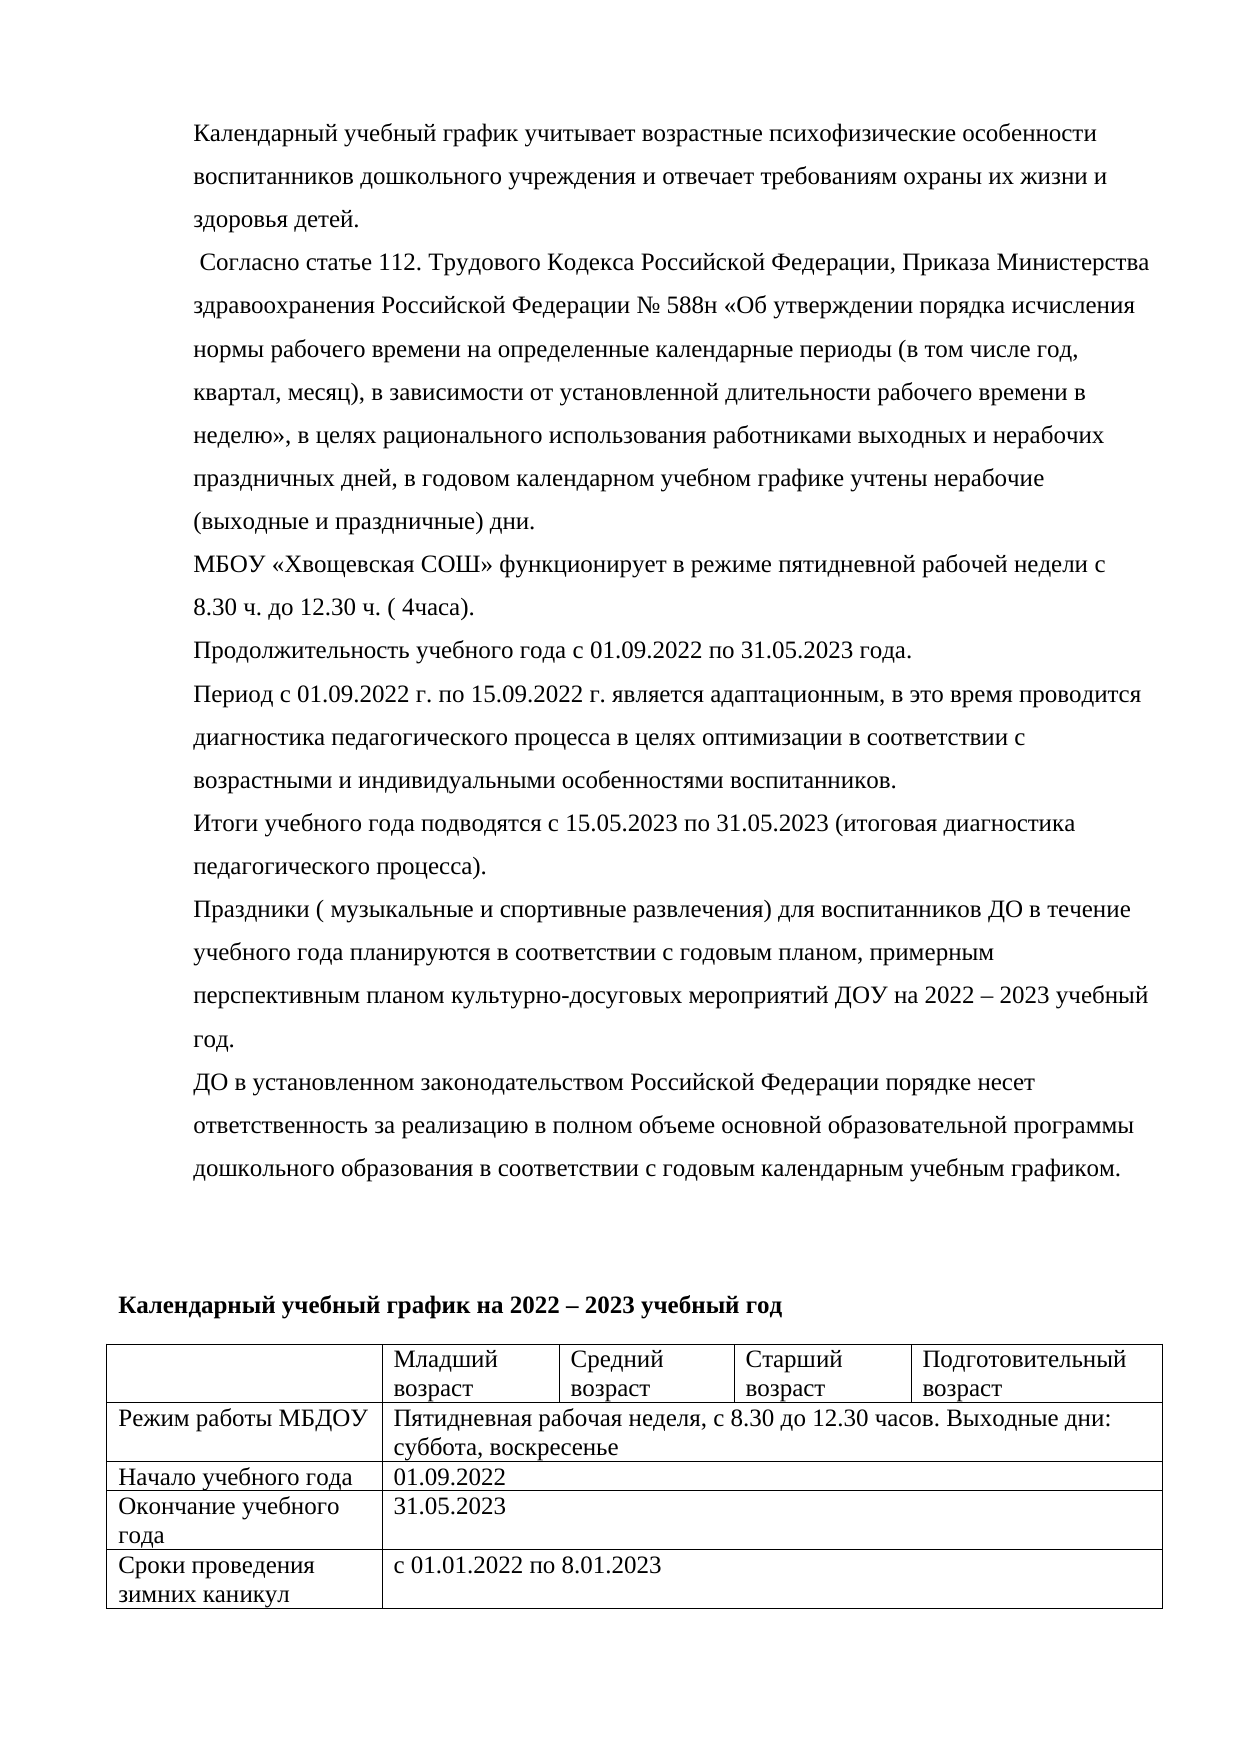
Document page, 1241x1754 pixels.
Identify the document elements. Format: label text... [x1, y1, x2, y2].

list ДО в установленном законодательством Российской Федерации порядке несет ответственность за реализацию в полном объеме основной образовательной программы дошкольного образования в соответствии с годовым календарным учебным графиком. [193, 1067, 1152, 1182]
list Продолжительность учебного года с 01.09.2022 по 31.05.2023 года. [193, 636, 1152, 664]
table_cell Режим работы МБДОУ [107, 1403, 382, 1461]
table_header Младший возраст [383, 1345, 559, 1402]
table_cell Сроки проведения зимних каникул [107, 1550, 382, 1607]
table_cell 31.05.2023 [383, 1491, 1162, 1549]
table_header Старший возраст [735, 1345, 911, 1402]
table_header [107, 1345, 382, 1402]
table_cell Начало учебного года [107, 1462, 382, 1490]
list Период с 01.09.2022 г. по 15.09.2022 г. является адаптационным, в это время проводится диагностика педагогического процесса в целях оптимизации в соответствии с возрастными и индивидуальными особенностями воспитанников. [193, 679, 1152, 794]
list Согласно статье 112. Трудового Кодекса Российской Федерации, Приказа Министерства здравоохранения Российской Федерации № 588н «Об утверждении порядка исчисления нормы рабочего времени на определенные календарные периоды (в том числе год, квартал, месяц), в зависимости от установленной длительности рабочего времени в неделю», в целях рационального использования работниками выходных и нерабочих праздничных дней, в годовом календарном учебном графике учтены нерабочие (выходные и праздничные) дни. [193, 247, 1152, 535]
table_cell 01.09.2022 [383, 1462, 1162, 1490]
list Итоги учебного года подводятся с 15.05.2023 по 31.05.2023 (итоговая диагностика педагогического процесса). [193, 808, 1152, 880]
list МБОУ «Хвощевская СОШ» функционирует в режиме пятидневной рабочей недели с 8.30 ч. до 12.30 ч. ( 4часа). [193, 549, 1152, 621]
table_cell с 01.01.2022 по 8.01.2023 [383, 1550, 1162, 1607]
table_header Средний возраст [560, 1345, 734, 1402]
table_cell Окончание учебного года [107, 1491, 382, 1549]
table_header Подготовительный возраст [912, 1345, 1162, 1402]
list Календарный учебный график учитывает возрастные психофизические особенности воспитанников дошкольного учреждения и отвечает требованиям охраны их жизни и здоровья детей. [193, 118, 1152, 233]
table_cell Пятидневная рабочая неделя, с 8.30 до 12.30 часов. Выходные дни: суббота, воскресенье [383, 1403, 1162, 1461]
text Календарный учебный график на 2022 – 2023 учебный год [118, 1290, 1152, 1318]
list Праздники ( музыкальные и спортивные развлечения) для воспитанников ДО в течение учебного года планируются в соответствии с годовым планом, примерным перспективным планом культурно-досуговых мероприятий ДОУ на 2022 – 2023 учебный год. [193, 894, 1152, 1052]
